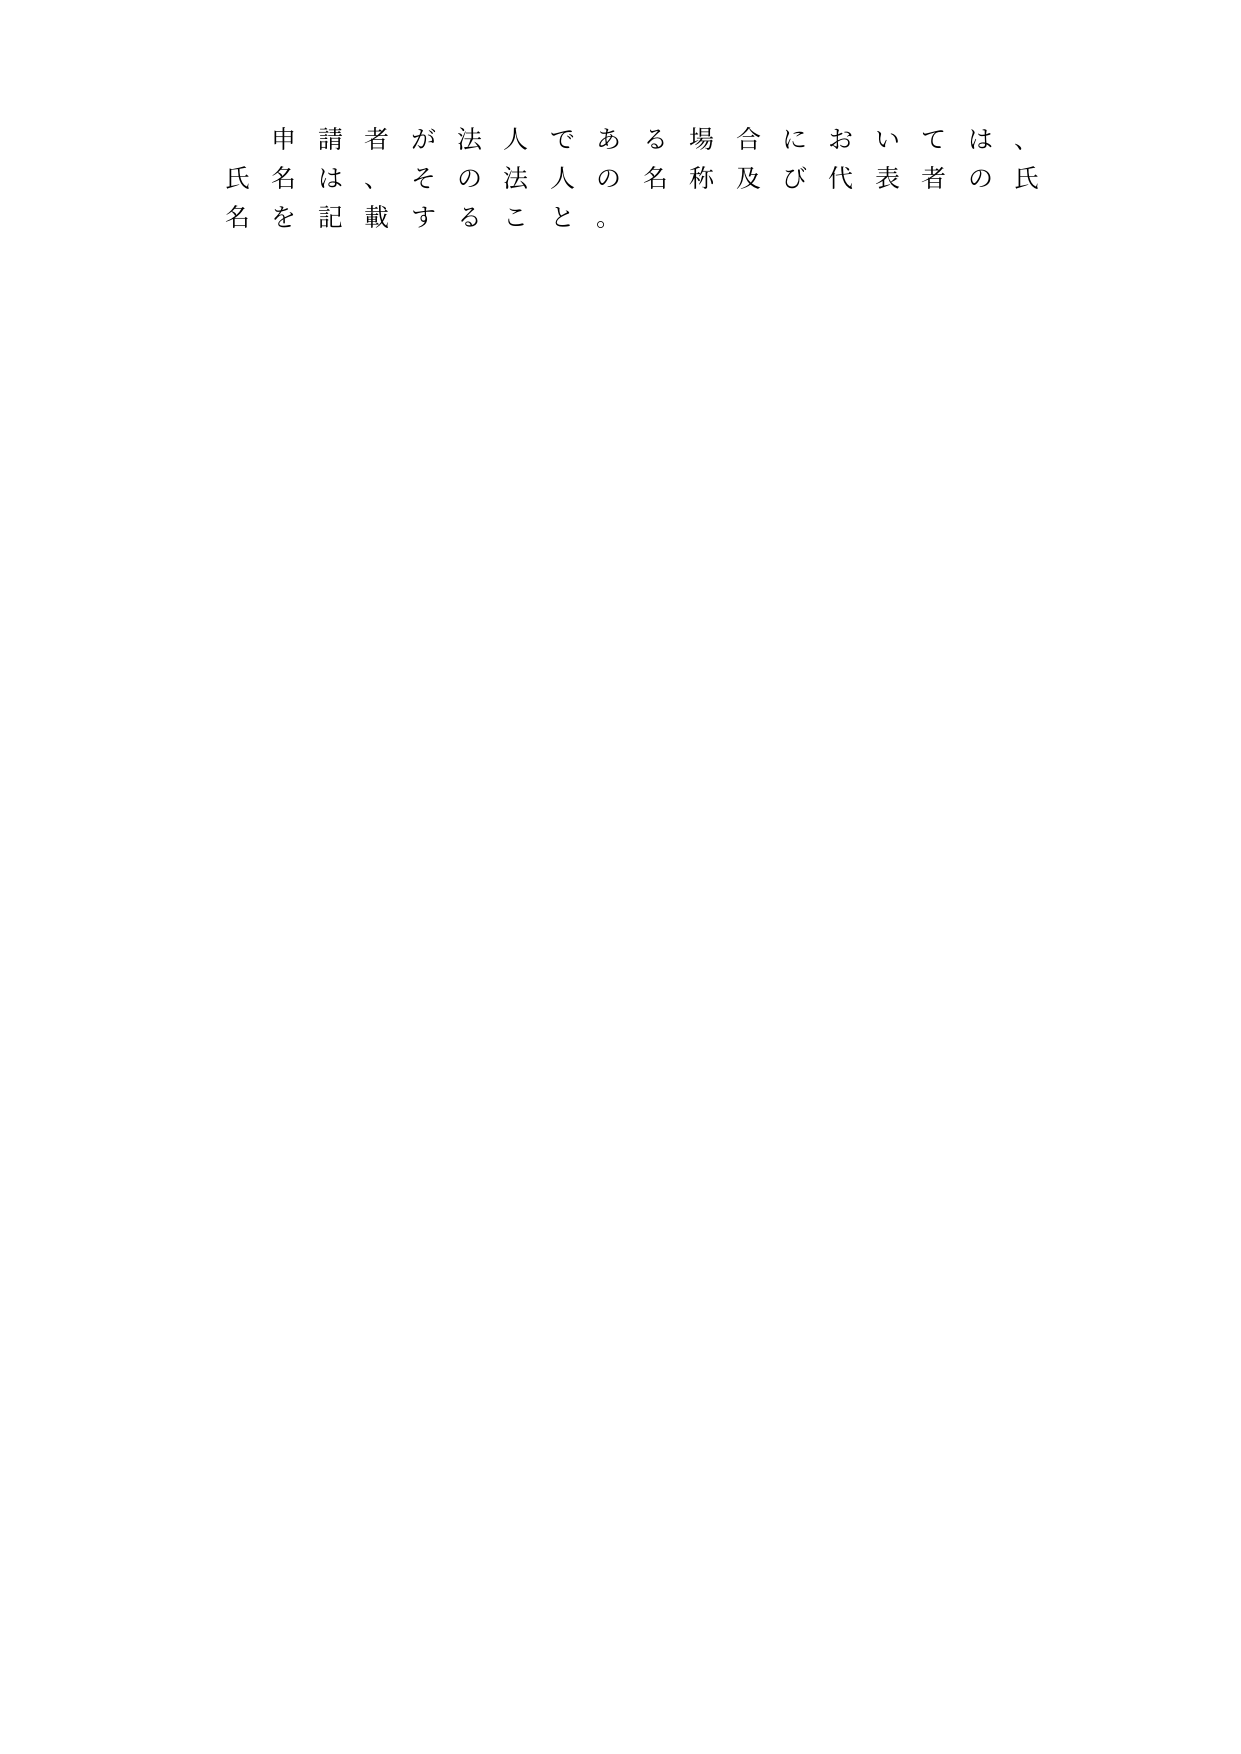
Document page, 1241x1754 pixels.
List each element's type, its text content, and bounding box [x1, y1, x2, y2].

text 申請者が法人である場合においては、氏名は、その法人の名称及び代表者の氏名を記載すること。 [202, 119, 1061, 235]
